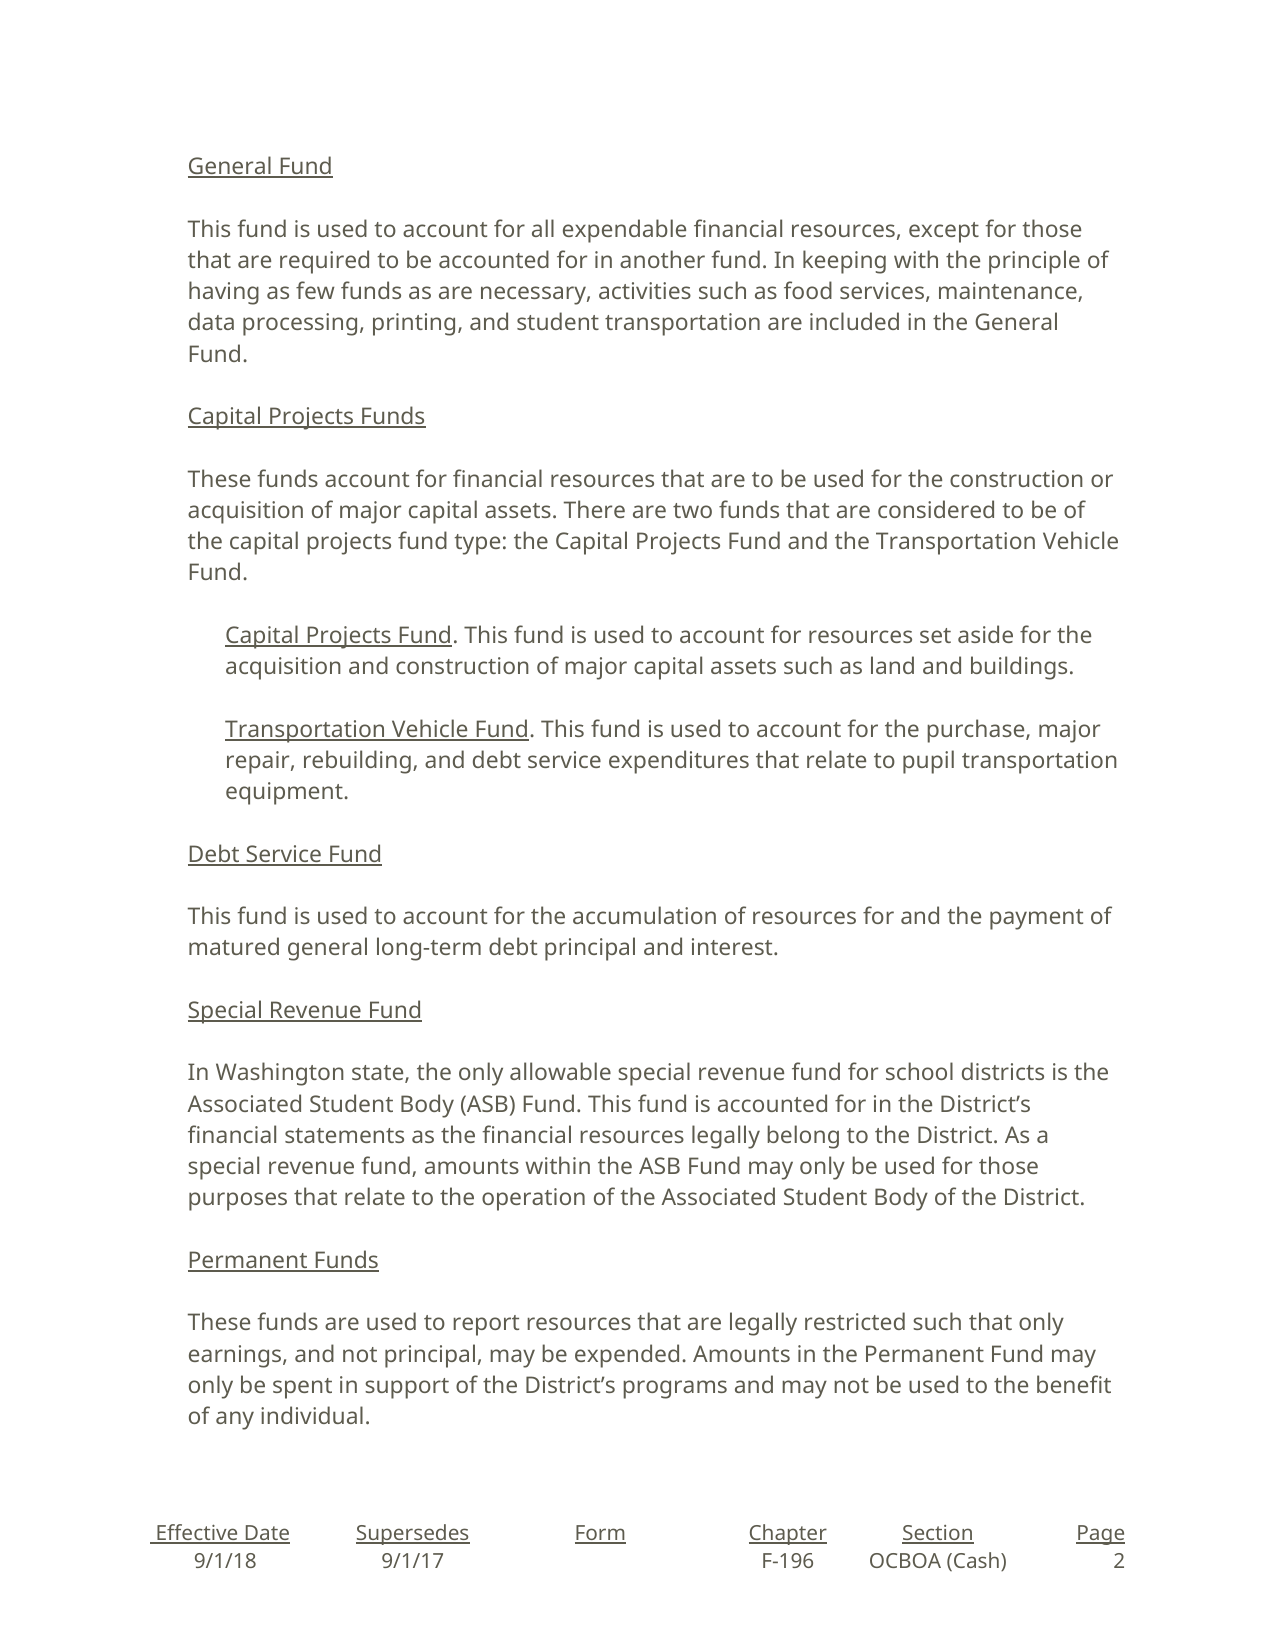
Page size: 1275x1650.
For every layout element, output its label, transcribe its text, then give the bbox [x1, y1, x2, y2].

text In Washington state, the only allowable special revenue fund for school districts is the Associated Student Body (ASB) Fund. This fund is accounted for in the District’s financial statements as the financial resources legally belong to the District. As a special revenue fund, amounts within the ASB Fund may only be used for those purposes that relate to the operation of the Associated Student Body of the District. [187, 1056, 1125, 1212]
text This fund is used to account for all expendable financial resources, except for those that are required to be accounted for in another fund. In keeping with the principle of having as few funds as are necessary, activities such as food services, maintenance, data processing, printing, and student transportation are included in the General Fund. [187, 212, 1125, 369]
subtitle Special Revenue Fund [187, 994, 1125, 1025]
text Transportation Vehicle Fund. This fund is used to account for the purchase, major repair, rebuilding, and debt service expenditures that relate to pupil transportation equipment. [225, 712, 1125, 806]
subtitle Capital Projects Funds [187, 400, 1125, 431]
text These funds are used to report resources that are legally restricted such that only earnings, and not principal, may be expended. Amounts in the Permanent Fund may only be spent in support of the District’s programs and may not be used to the benefit of any individual. [187, 1306, 1125, 1431]
text These funds account for financial resources that are to be used for the construction or acquisition of major capital assets. There are two funds that are considered to be of the capital projects fund type: the Capital Projects Fund and the Transportation Vehicle Fund. [187, 462, 1125, 587]
subtitle Debt Service Fund [187, 837, 1125, 869]
subtitle General Fund [187, 150, 1125, 181]
text This fund is used to account for the accumulation of resources for and the payment of matured general long-term debt principal and interest. [187, 900, 1125, 962]
text Capital Projects Fund. This fund is used to account for resources set aside for the acquisition and construction of major capital assets such as land and buildings. [225, 619, 1125, 681]
subtitle Permanent Funds [187, 1244, 1125, 1275]
